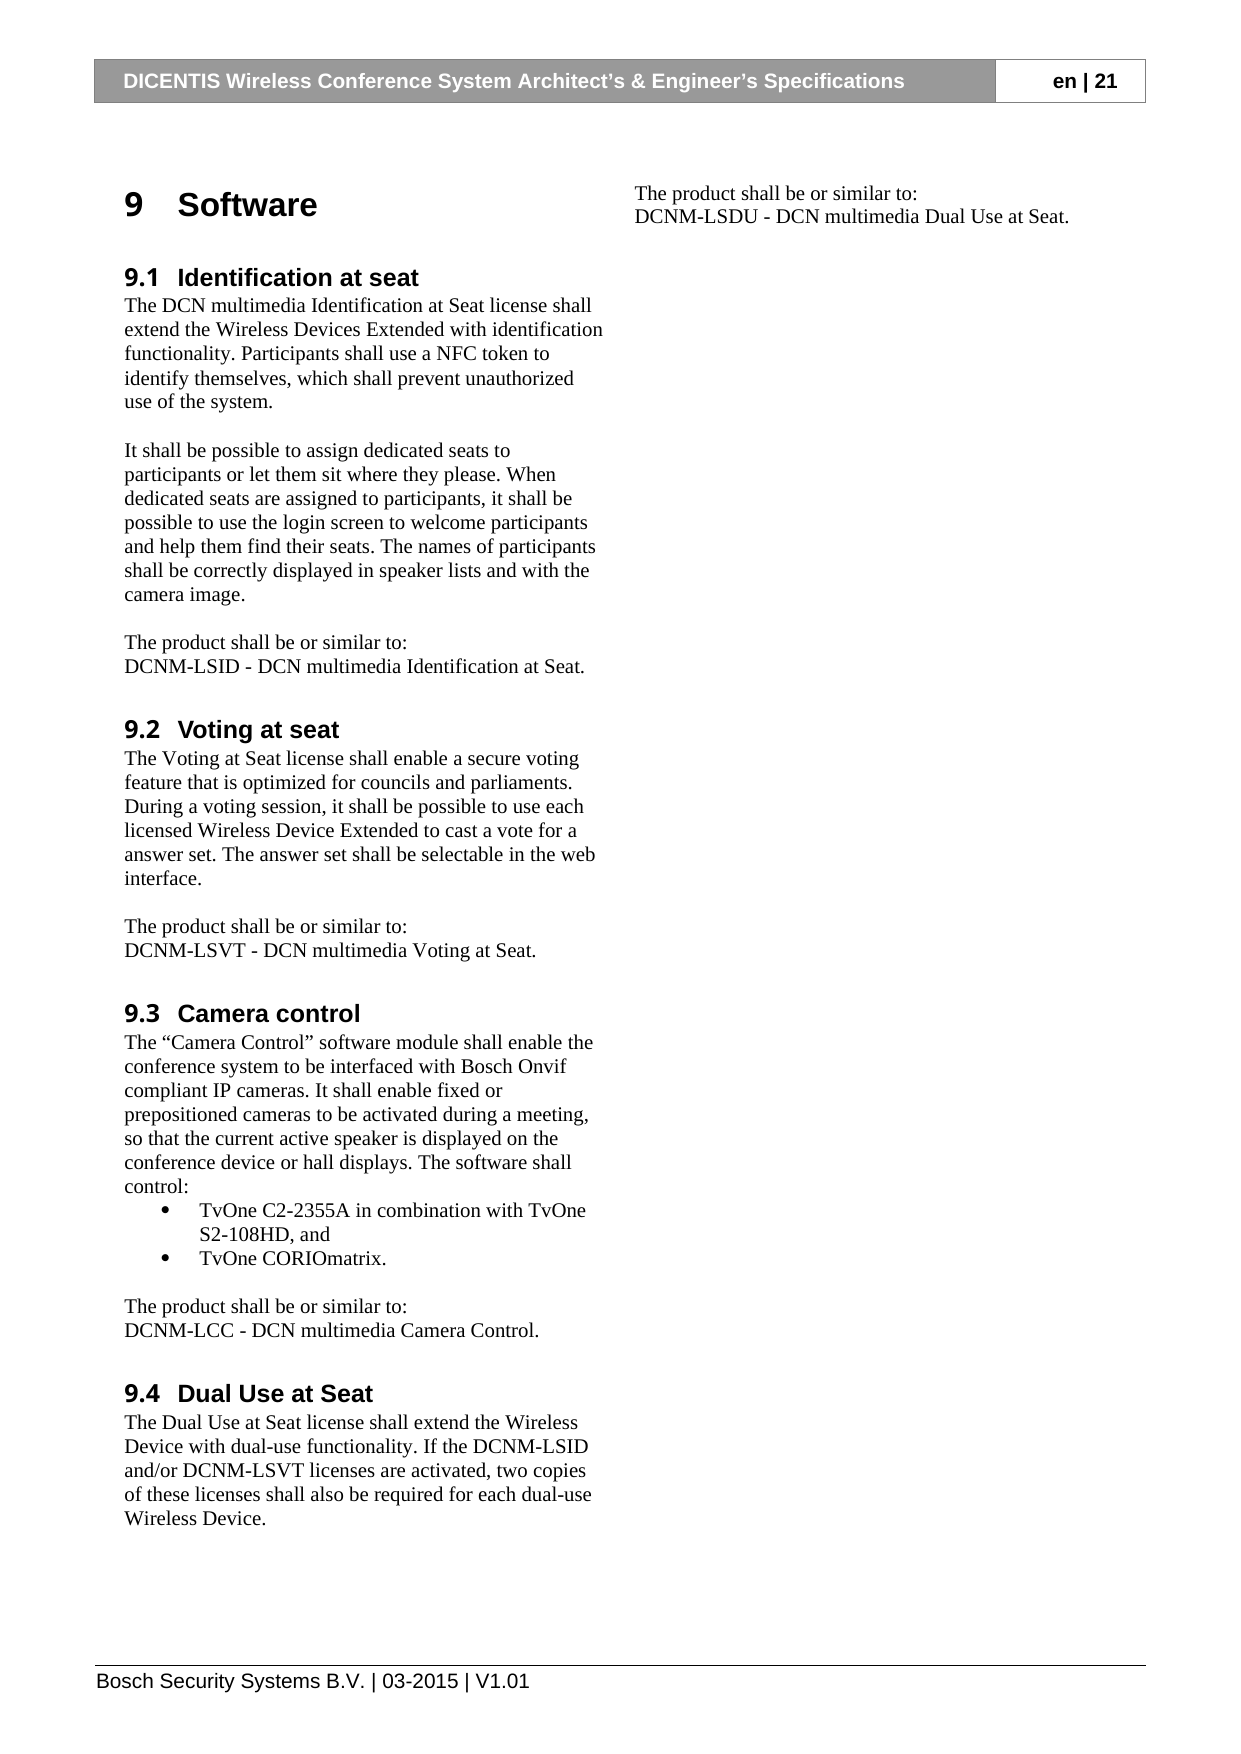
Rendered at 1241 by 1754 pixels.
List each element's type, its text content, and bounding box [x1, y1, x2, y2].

text The Voting at Seat license shall enable a secure voting feature that is optimized for councils and parliaments. [124, 746, 606, 794]
list TvOne CORIOmatrix. [162, 1246, 606, 1270]
text DCNM-LSID - DCN multimedia Identification at Seat. [124, 654, 606, 678]
text It shall be possible to assign dedicated seats to participants or let them sit where they please. When dedicated seats are assigned to participants, it shall be possible to use the login screen to welcome participants and help them find their seats. The names of participants shall be correctly displayed in speaker lists and with the camera image. [124, 438, 606, 606]
subtitle Dual Use at Seat [124, 1376, 606, 1410]
subtitle Identification at seat [124, 259, 606, 293]
text DCNM-LCC - DCN multimedia Camera Control. [124, 1318, 606, 1342]
text DCNM-LSDU - DCN multimedia Dual Use at Seat. [634, 204, 1116, 228]
subtitle Voting at seat [124, 712, 606, 746]
text During a voting session, it shall be possible to use each licensed Wireless Device Extended to cast a vote for a answer set. The answer set shall be selectable in the web interface. [124, 794, 606, 890]
text The product shall be or similar to: [124, 630, 606, 654]
text DCNM-LSVT - DCN multimedia Voting at Seat. [124, 938, 606, 962]
text The product shall be or similar to: [634, 180, 1116, 204]
subtitle Camera control [124, 996, 606, 1029]
text The product shall be or similar to: [124, 1294, 606, 1318]
text The “Camera Control” software module shall enable the conference system to be interfaced with Bosch Onvif compliant IP cameras. It shall enable fixed or prepositioned cameras to be activated during a meeting, so that the current active speaker is displayed on the conference device or hall displays. The software shall control: [124, 1029, 606, 1198]
subtitle Software [124, 180, 606, 226]
text The Dual Use at Seat license shall extend the Wireless Device with dual-use functionality. If the DCNM-LSID and/or DCNM-LSVT licenses are activated, two copies of these licenses shall also be required for each dual-use [124, 1410, 606, 1506]
text Wireless Device. [124, 1506, 606, 1530]
text The DCN multimedia Identification at Seat license shall extend the Wireless Devices Extended with identification functionality. Participants shall use a NFC token to identify themselves, which shall prevent unauthorized use of the system. [124, 293, 606, 413]
list TvOne C2-2355A in combination with TvOne S2-108HD, and [162, 1198, 606, 1246]
text The product shall be or similar to: [124, 914, 606, 938]
